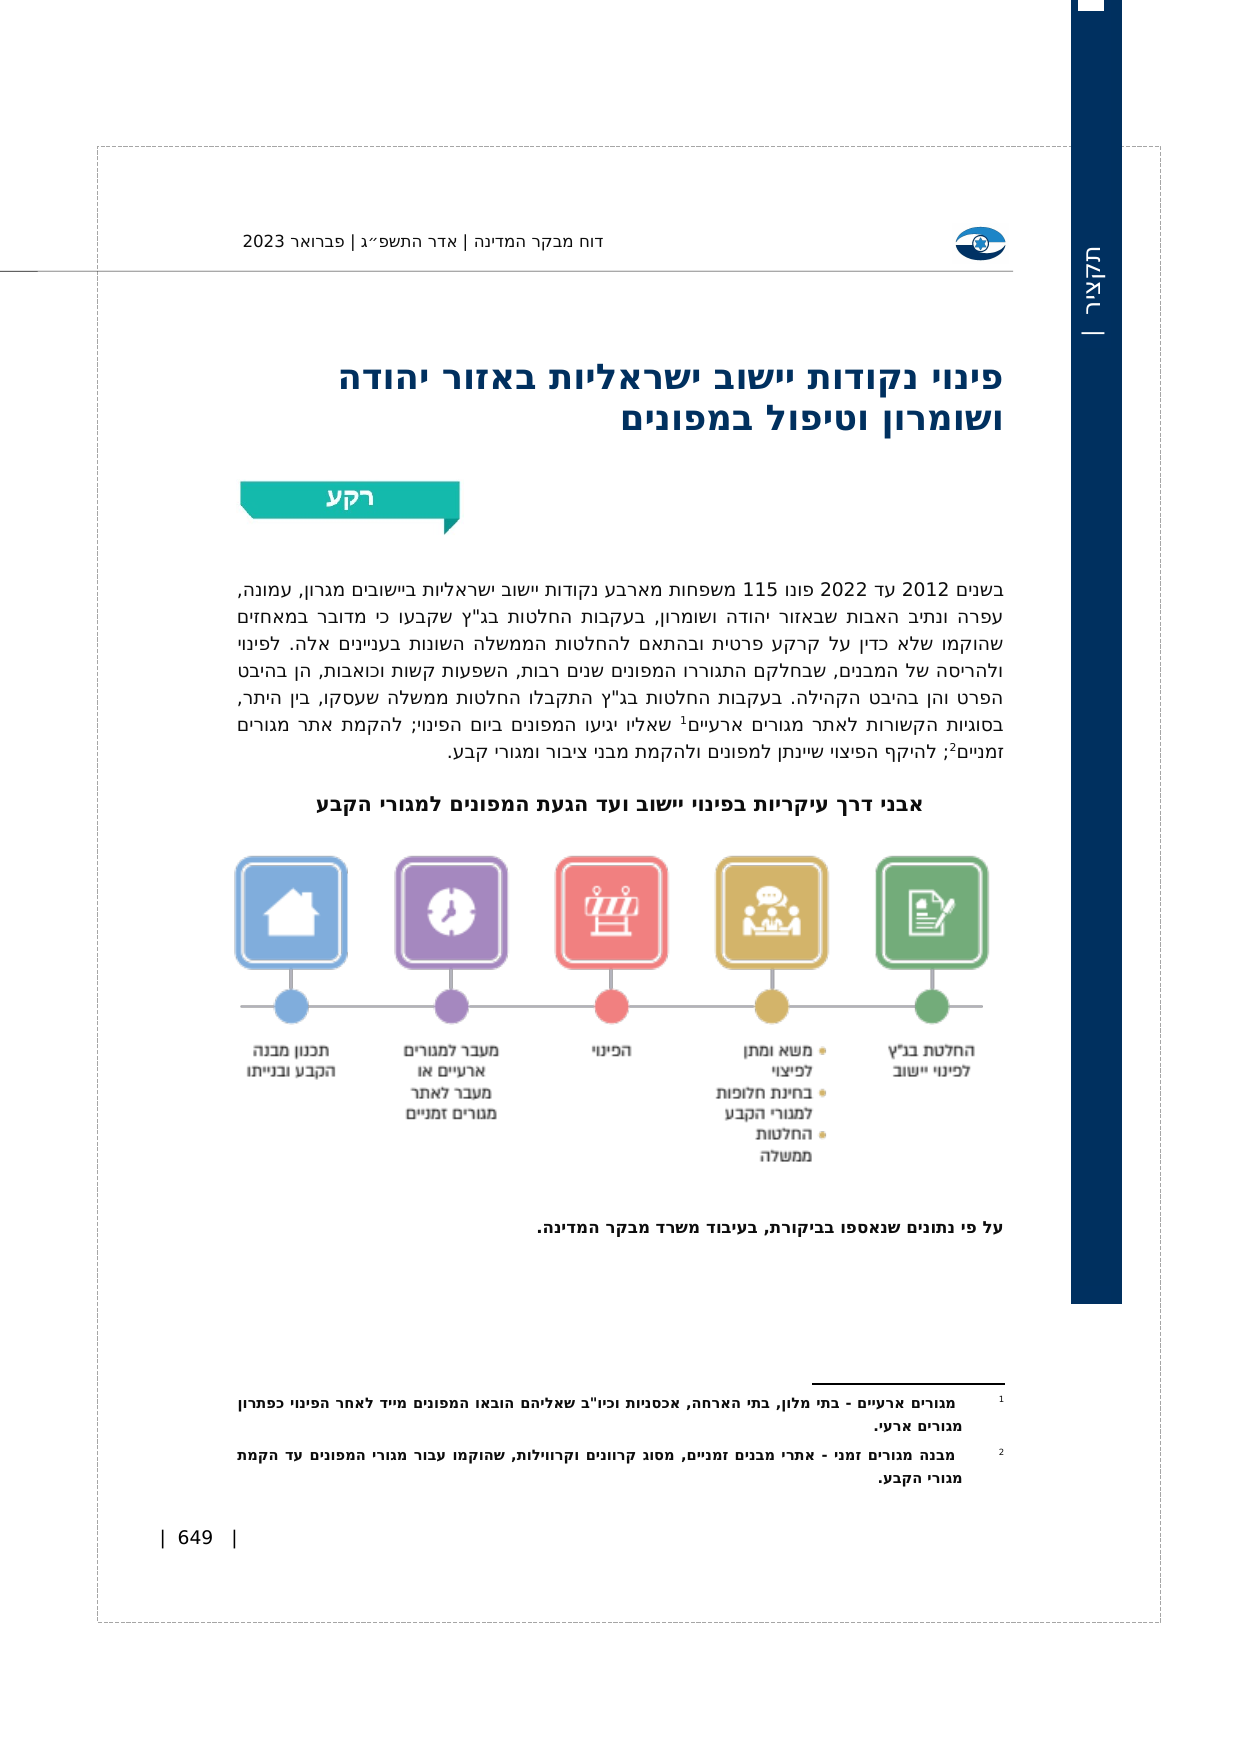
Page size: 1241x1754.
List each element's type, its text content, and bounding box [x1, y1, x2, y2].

text בשנים 2012 עד 2022 פונו 115 משפחות מארבע נקודות יישוב ישראליות ביישובים מגרון, עמונה, עפרה ונתיב האבות שבאזור יהודה ושומרון, בעקבות החלטות בג"ץ שקבעו כי מדובר במאחזים שהוקמו שלא כדין על קרקע פרטית ובהתאם להחלטות הממשלה השונות בעניינים אלה. לפינוי ולהריסה של המבנים, שבחלקם התגוררו המפונים שנים רבות, השפעות קשות וכואבות, הן בהיבט הפרט והן בהיבט הקהילה. בעקבות החלטות בג"ץ התקבלו החלטות ממשלה שעסקו, בין היתר, בסוגיות הקשורות לאתר מגורים ארעיים שאליו יגיעו המפונים ביום הפינוי; להקמת אתר מגורים זמניים; להיקף הפיצוי שיינתן למפונים ולהקמת מבני ציבור ומגורי קבע. [236, 476, 1004, 764]
text פינוי נקודות יישוב ישראליות באזור יהודה ושומרון וטיפול במפונים [236, 356, 1004, 439]
picture [236, 468, 464, 538]
text אבני דרך עיקריות בפינוי יישוב ועד הגעת המפונים למגורי הקבע [236, 789, 1004, 816]
picture [952, 223, 1009, 264]
text על פי נתונים שנאספו בביקורת, בעיבוד משרד מבקר המדינה. [236, 854, 1004, 1239]
